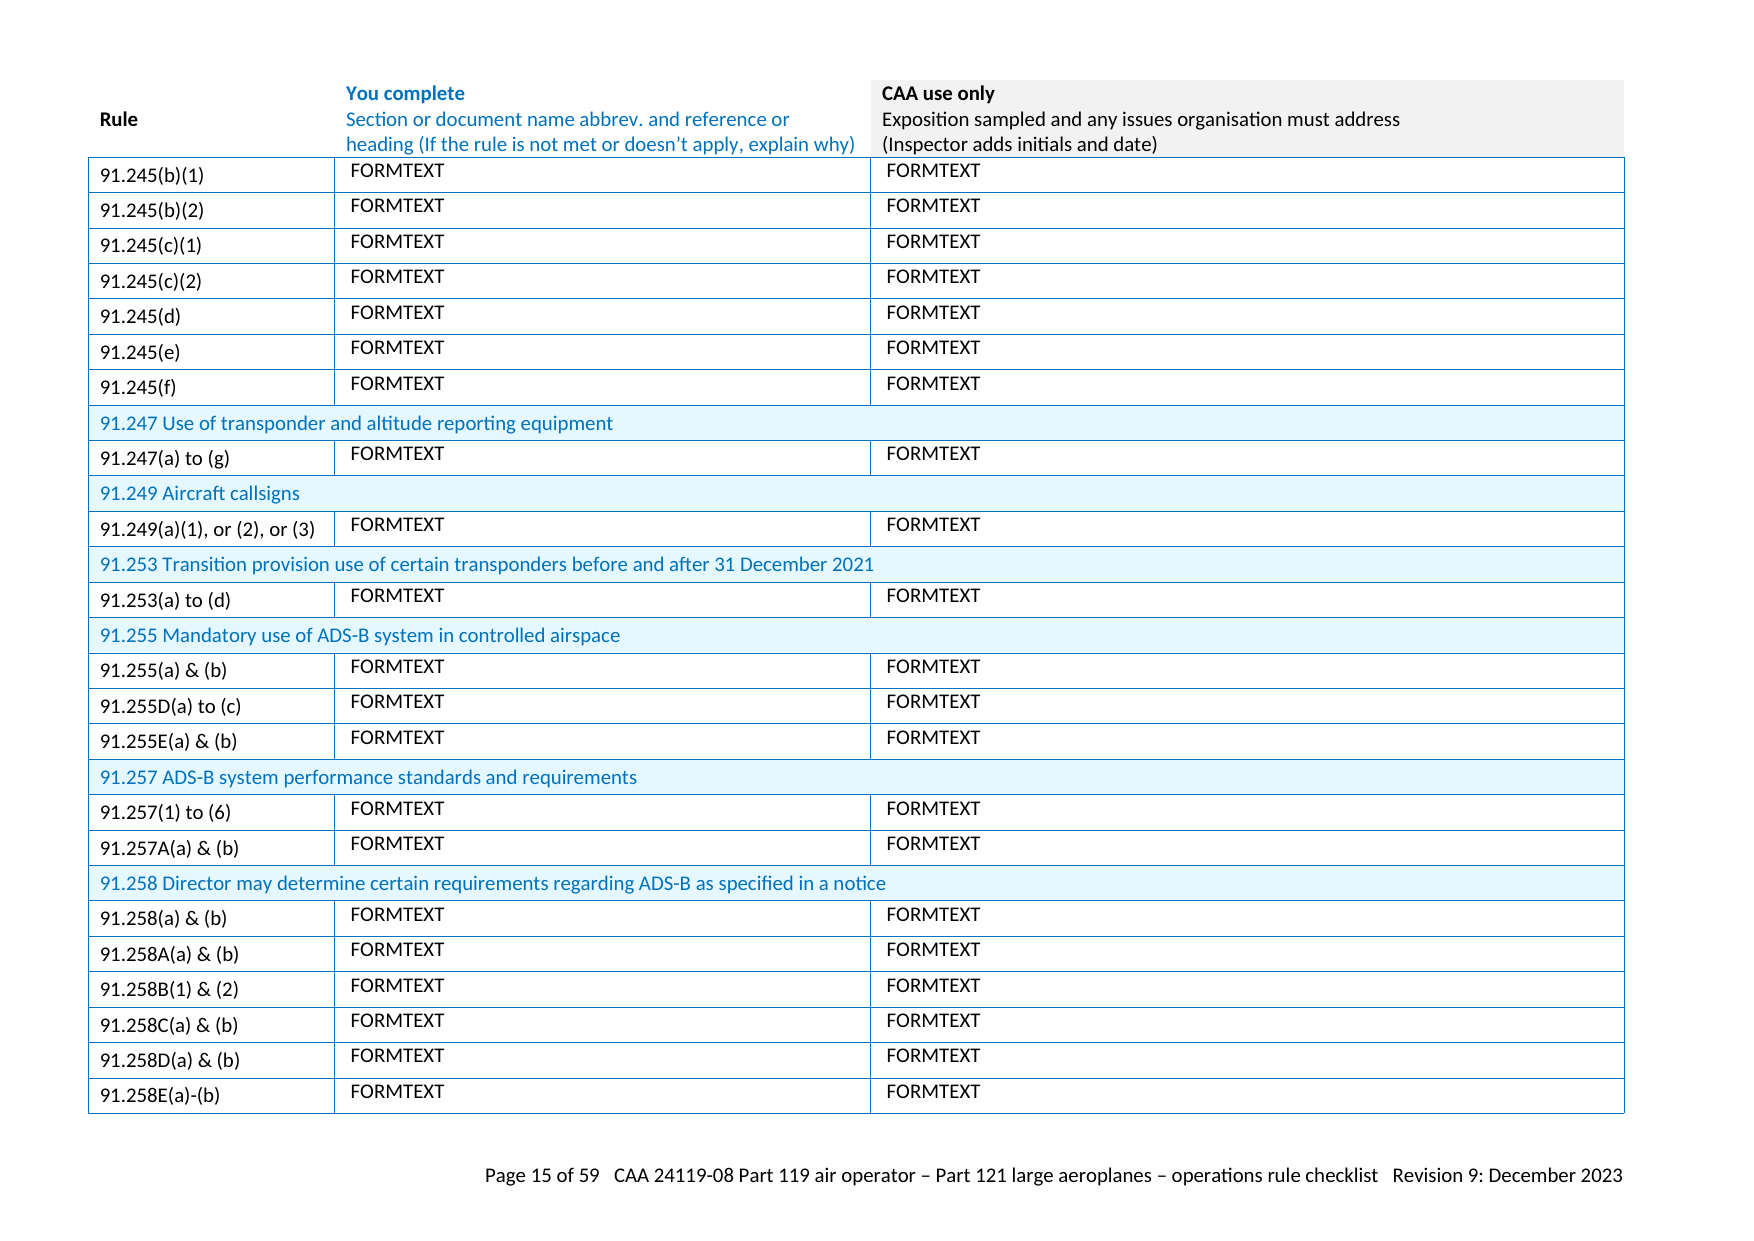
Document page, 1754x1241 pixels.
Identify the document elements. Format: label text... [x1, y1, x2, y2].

table_cell 91.257(1) to (6) [89, 795, 334, 829]
table_cell 91.247(a) to (g) [89, 441, 334, 475]
table_cell 91.258E(a)-(b) [89, 1079, 334, 1113]
table_cell 91.255 Mandatory use of ADS-B system in controlled airspace [89, 618, 1624, 652]
table_cell 91.253 Transition provision use of certain transponders before and after 31 December 2021 [89, 547, 1624, 582]
table_cell 91.255D(a) to (c) [89, 689, 334, 723]
table_cell 91.258 Director may determine certain requirements regarding ADS-B as specified in a notice [89, 866, 1624, 900]
table_cell 91.245(d) [89, 299, 334, 334]
table_cell 91.245(b)(2) [89, 193, 334, 227]
table_cell 91.249(a)(1), or (2), or (3) [89, 512, 334, 546]
table_cell 91.255(a) & (b) [89, 654, 334, 688]
table_cell 91.258D(a) & (b) [89, 1043, 334, 1077]
table_cell 91.257A(a) & (b) [89, 831, 334, 865]
table_header CAA use only Exposition sampled and any issues organisation must address (Inspector adds initials and date) [871, 80, 1624, 157]
table_cell 91.258A(a) & (b) [89, 937, 334, 971]
table_cell 91.245(c)(1) [89, 229, 334, 263]
table_cell 91.257 ADS-B system performance standards and requirements [89, 760, 1624, 794]
table_header Rule [88, 80, 334, 157]
table_cell 91.245(e) [89, 335, 334, 369]
table_cell 91.245(f) [89, 370, 334, 404]
table_header You complete Section or document name abbrev. and reference or heading (If the rule is not met or doesn’t apply, explain why) [335, 80, 871, 157]
table_cell 91.249 Aircraft callsigns [89, 476, 1624, 511]
table_cell 91.247 Use of transponder and altitude reporting equipment [89, 406, 1624, 440]
table_cell 91.253(a) to (d) [89, 583, 334, 617]
table_cell 91.245(c)(2) [89, 264, 334, 298]
table_cell 91.258(a) & (b) [89, 901, 334, 936]
table_cell 91.255E(a) & (b) [89, 724, 334, 759]
table_cell 91.245(b)(1) [89, 158, 334, 192]
table_cell 91.258C(a) & (b) [89, 1008, 334, 1042]
table_cell 91.258B(1) & (2) [89, 972, 334, 1007]
